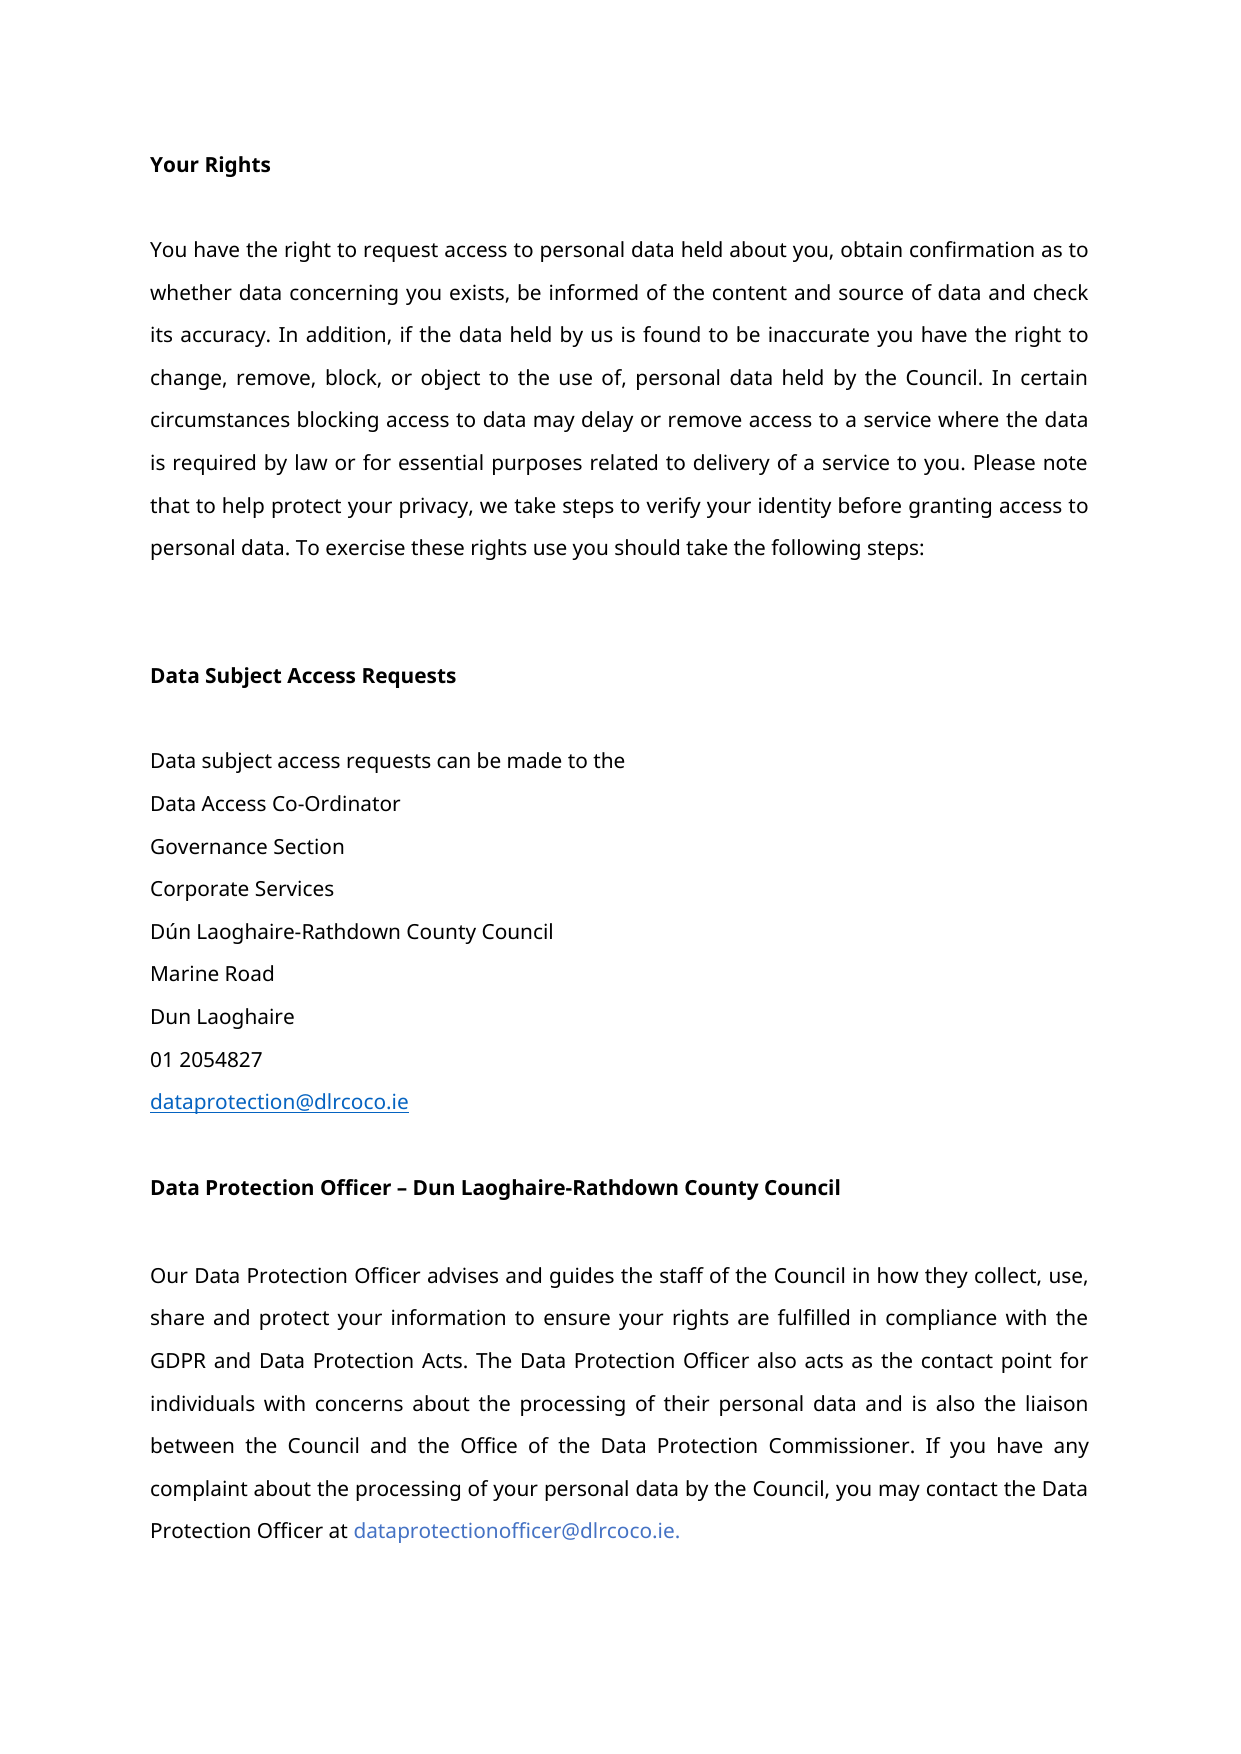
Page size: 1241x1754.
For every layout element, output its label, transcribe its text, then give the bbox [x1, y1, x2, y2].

text Governance Section [150, 832, 1090, 860]
text Our Data Protection Officer advises and guides the staff of the Council in how they collect, use, share and protect your information to ensure your rights are fulfilled in compliance with the GDPR and Data Protection Acts. The Data Protection Officer also acts as the contact point for individuals with concerns about the processing of their personal data and is also the liaison between the Council and the Office of the Data Protection Commissioner. If you have any complaint about the processing of your personal data by the Council, you may contact the Data Protection Officer at dataprotectionofficer@dlrcoco.ie. [150, 1261, 1090, 1545]
text Data Access Co-Ordinator [150, 789, 1090, 818]
text Data Subject Access Requests [150, 661, 1090, 690]
text Data Protection Officer – Dun Laoghaire-Rathdown County Council [150, 1173, 1090, 1201]
text You have the right to request access to personal data held about you, obtain confirmation as to whether data concerning you exists, be informed of the content and source of data and check its accuracy. In addition, if the data held by us is found to be inaccurate you have the right to change, remove, block, or object to the use of, personal data held by the Council. In certain circumstances blocking access to data may delay or remove access to a service where the data is required by law or for essential purposes related to delivery of a service to you. Please note that to help protect your privacy, we take steps to verify your identity before granting access to personal data. To exercise these rights use you should take the following steps: [150, 235, 1090, 562]
text Data subject access requests can be made to the [150, 747, 1090, 775]
text Corporate Services [150, 874, 1090, 903]
text Your Rights [150, 150, 1090, 178]
text dataprotection@dlrcoco.ie [150, 1087, 1090, 1116]
text Marine Road [150, 959, 1090, 988]
text Dun Laoghaire [150, 1002, 1090, 1031]
text 01 2054827 [150, 1045, 1090, 1073]
text Dún Laoghaire-Rathdown County Council [150, 917, 1090, 945]
